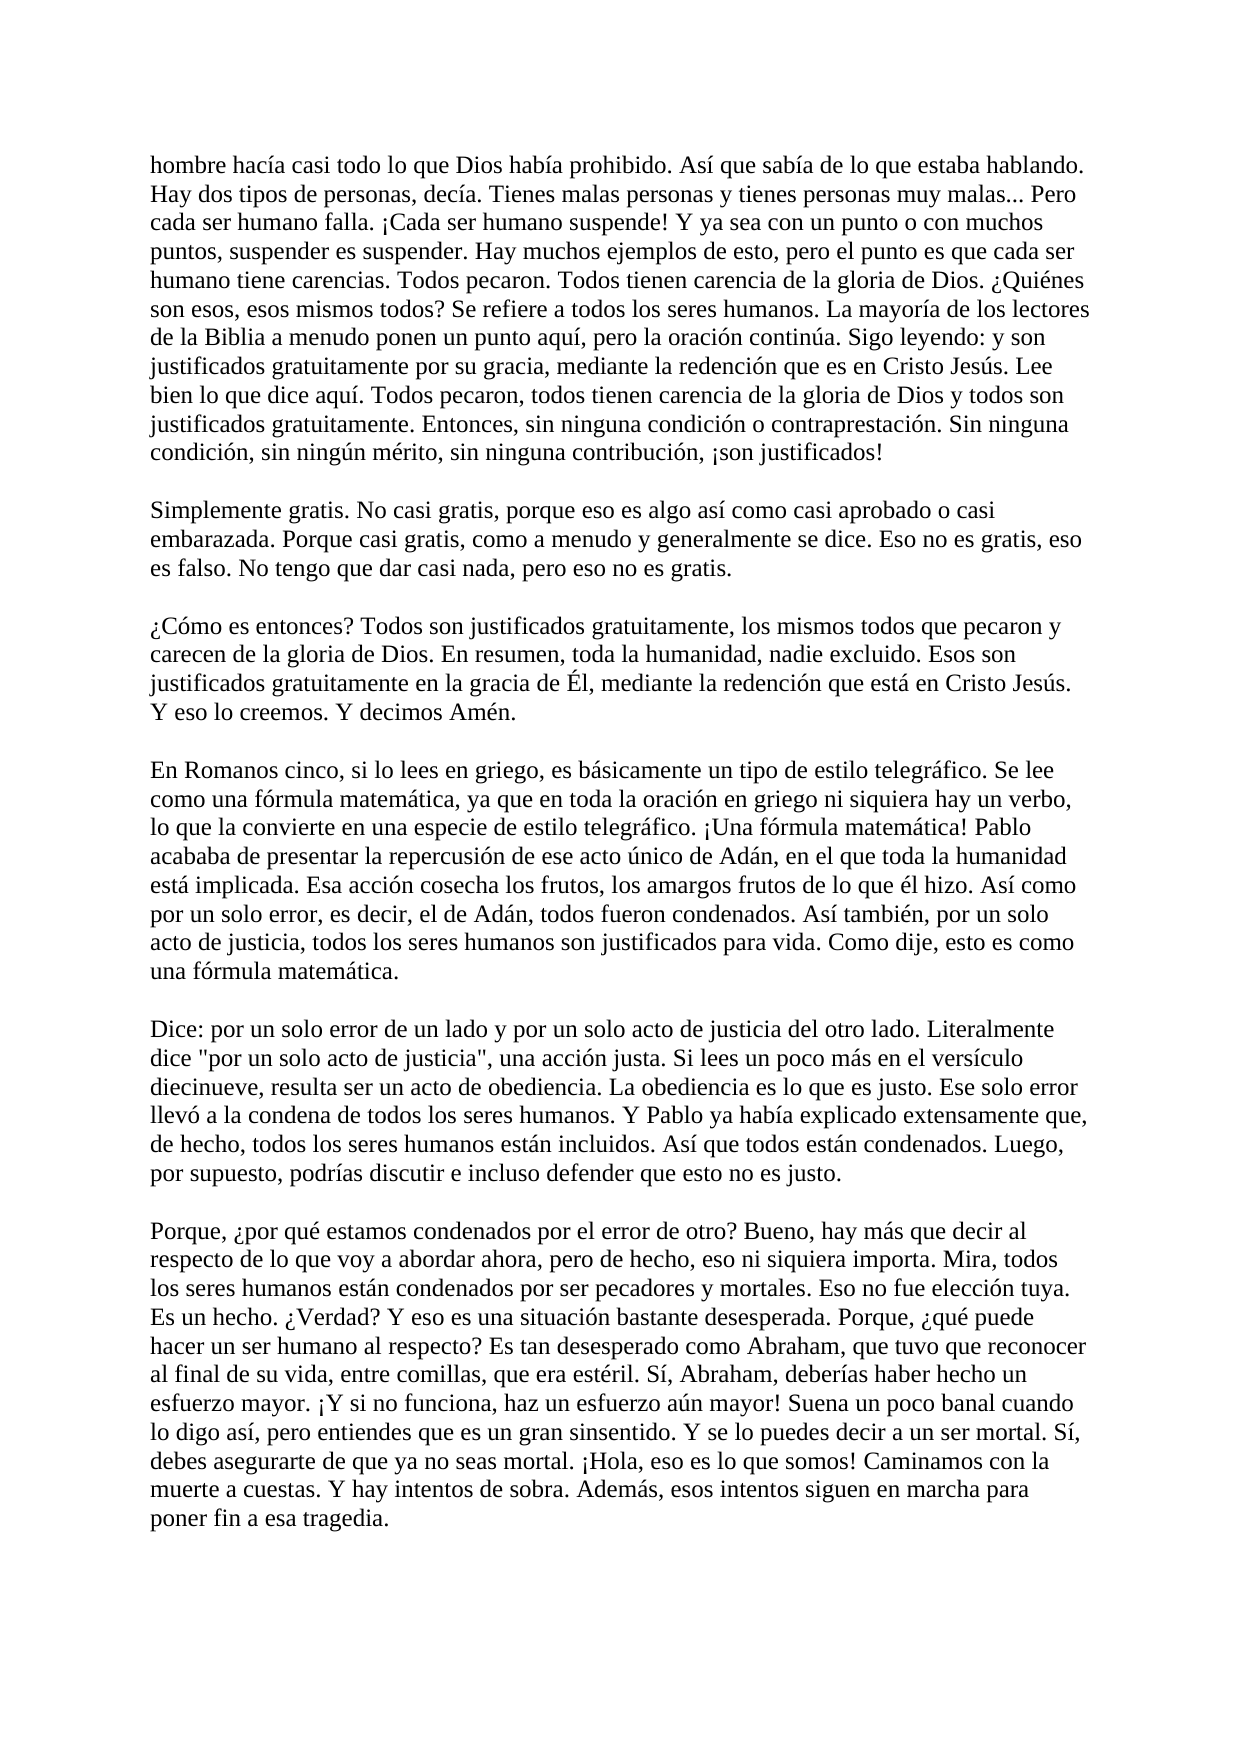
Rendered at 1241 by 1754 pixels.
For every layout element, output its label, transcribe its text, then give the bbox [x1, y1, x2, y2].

text Porque, ¿por qué estamos condenados por el error de otro? Bueno, hay más que decir al respecto de lo que voy a abordar ahora, pero de hecho, eso ni siquiera importa. Mira, todos los seres humanos están condenados por ser pecadores y mortales. Eso no fue elección tuya. Es un hecho. ¿Verdad? Y eso es una situación bastante desesperada. Porque, ¿qué puede hacer un ser humano al respecto? Es tan desesperado como Abraham, que tuvo que reconocer al final de su vida, entre comillas, que era estéril. Sí, Abraham, deberías haber hecho un esfuerzo mayor. ¡Y si no funciona, haz un esfuerzo aún mayor! Suena un poco banal cuando lo digo así, pero entiendes que es un gran sinsentido. Y se lo puedes decir a un ser mortal. Sí, debes asegurarte de que ya no seas mortal. ¡Hola, eso es lo que somos! Caminamos con la muerte a cuestas. Y hay intentos de sobra. Además, esos intentos siguen en marcha para poner fin a esa tragedia. [150, 1216, 1090, 1532]
text ¿Cómo es entonces? Todos son justificados gratuitamente, los mismos todos que pecaron y carecen de la gloria de Dios. En resumen, toda la humanidad, nadie excluido. Esos son justificados gratuitamente en la gracia de Él, mediante la redención que está en Cristo Jesús. Y eso lo creemos. Y decimos Amén. [150, 611, 1090, 726]
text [150, 150, 1090, 466]
text En Romanos cinco, si lo lees en griego, es básicamente un tipo de estilo telegráfico. Se lee como una fórmula matemática, ya que en toda la oración en griego ni siquiera hay un verbo, lo que la convierte en una especie de estilo telegráfico. ¡Una fórmula matemática! Pablo acababa de presentar la repercusión de ese acto único de Adán, en el que toda la humanidad está implicada. Esa acción cosecha los frutos, los amargos frutos de lo que él hizo. Así como por un solo error, es decir, el de Adán, todos fueron condenados. Así también, por un solo acto de justicia, todos los seres humanos son justificados para vida. Como dije, esto es como una fórmula matemática. [150, 755, 1090, 985]
text Dice: por un solo error de un lado y por un solo acto de justicia del otro lado. Literalmente dice "por un solo acto de justicia", una acción justa. Si lees un poco más en el versículo diecinueve, resulta ser un acto de obediencia. La obediencia es lo que es justo. Ese solo error llevó a la condena de todos los seres humanos. Y Pablo ya había explicado extensamente que, de hecho, todos los seres humanos están incluidos. Así que todos están condenados. Luego, por supuesto, podrías discutir e incluso defender que esto no es justo. [150, 1014, 1090, 1187]
text Simplemente gratis. No casi gratis, porque eso es algo así como casi aprobado o casi embarazada. Porque casi gratis, como a menudo y generalmente se dice. Eso no es gratis, eso es falso. No tengo que dar casi nada, pero eso no es gratis. [150, 495, 1090, 582]
